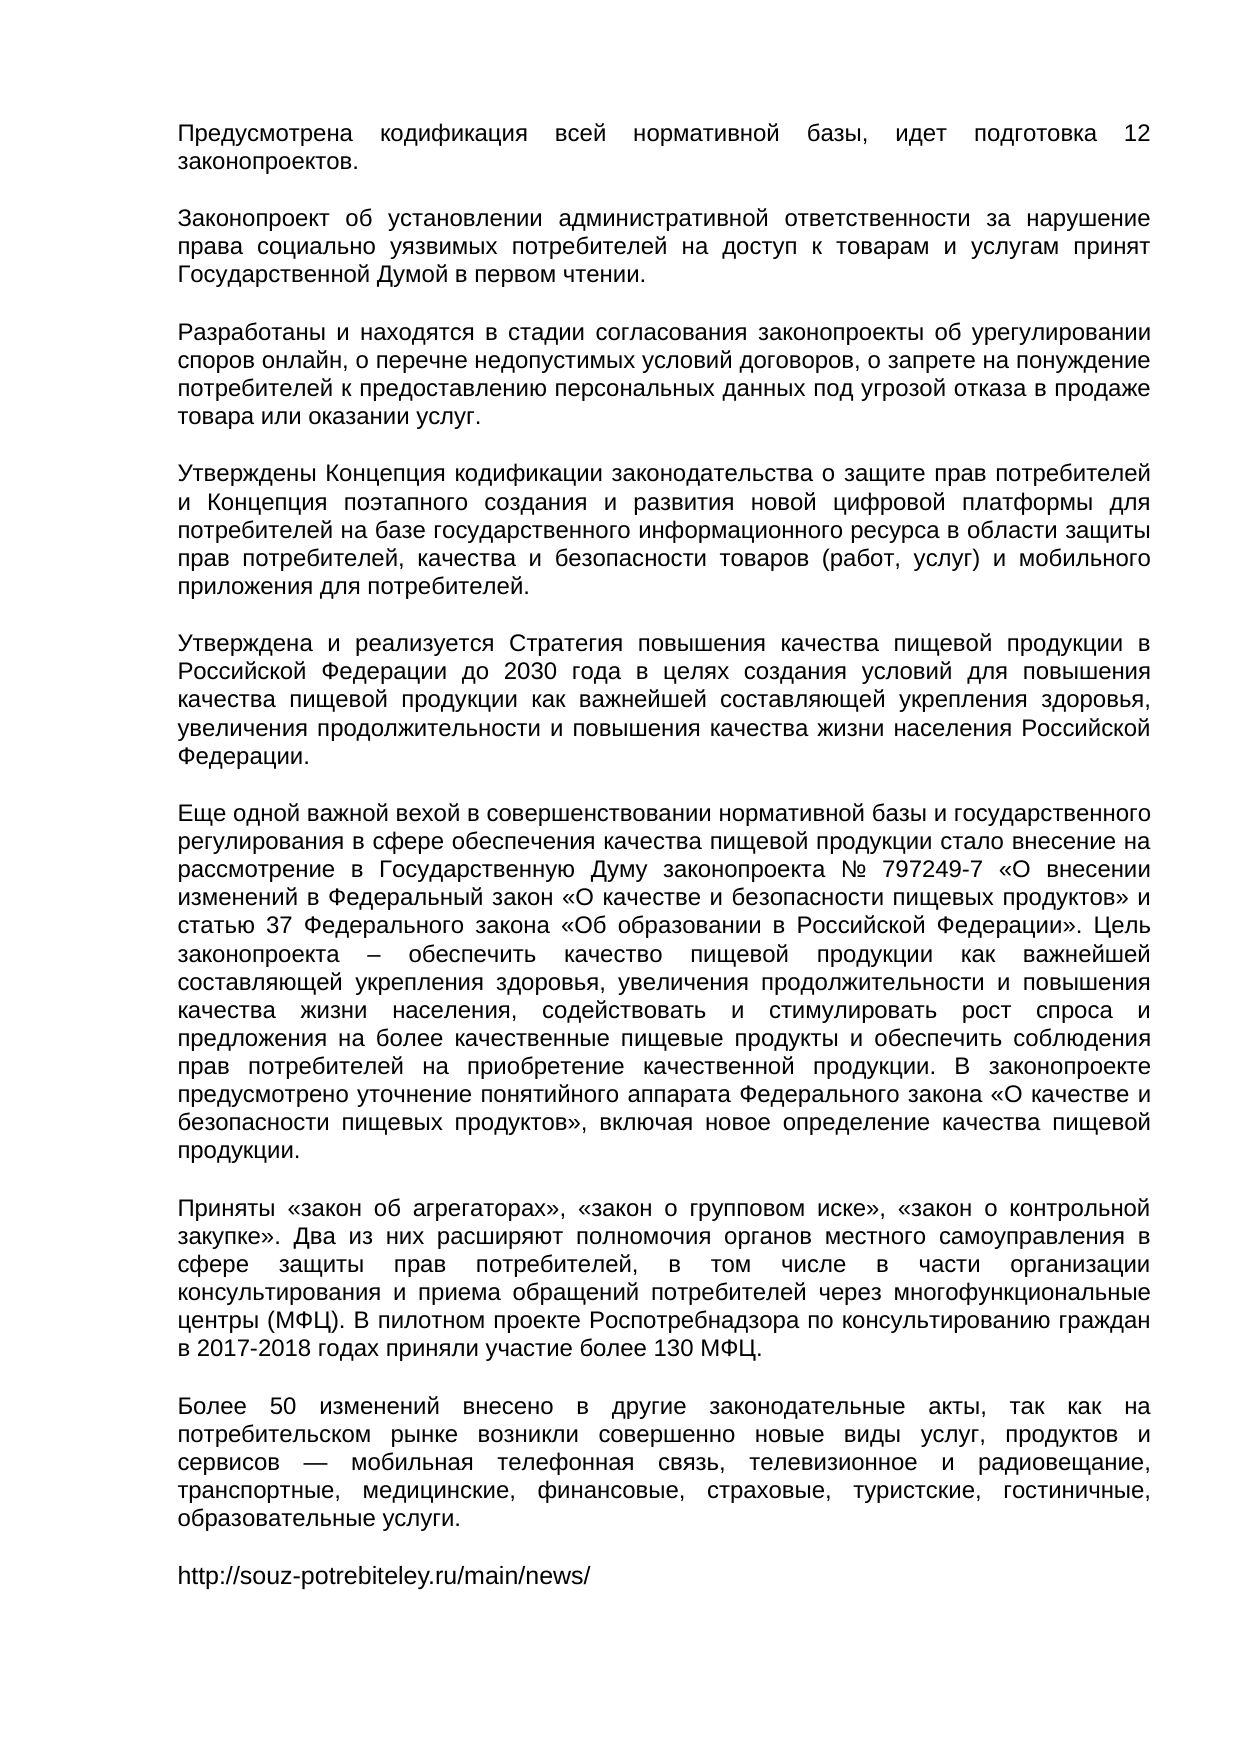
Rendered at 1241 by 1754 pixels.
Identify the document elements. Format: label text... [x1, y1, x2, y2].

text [177, 118, 1152, 174]
text Приняты «закон об агрегаторах», «закон о групповом иске», «закон о контрольной закупке». Два из них расширяют полномочия органов местного самоуправления в сфере защиты прав потребителей, в том числе в части организации консультирования и приема обращений потребителей через многофункциональные центры (МФЦ). В пилотном проекте Роспотребнадзора по консультированию граждан в 2017-2018 годах приняли участие более 130 МФЦ. [177, 1193, 1152, 1362]
text Более 50 изменений внесено в другие законодательные акты, так как на потребительском рынке возникли совершенно новые виды услуг, продуктов и сервисов — мобильная телефонная связь, телевизионное и радиовещание, транспортные, медицинские, финансовые, страховые, туристские, гостиничные, образовательные услуги. [177, 1391, 1152, 1532]
text Еще одной важной вехой в совершенствовании нормативной базы и государственного регулирования в сфере обеспечения качества пищевой продукции стало внесение на рассмотрение в Государственную Думу законопроекта № 797249-7 «О внесении изменений в Федеральный закон «О качестве и безопасности пищевых продуктов» и статью 37 Федерального закона «Об образовании в Российской Федерации». Цель законопроекта – обеспечить качество пищевой продукции как важнейшей составляющей укрепления здоровья, увеличения продолжительности и повышения качества жизни населения, содействовать и стимулировать рост спроса и предложения на более качественные пищевые продукты и обеспечить соблюдения прав потребителей на приобретение качественной продукции. В законопроекте предусмотрено уточнение понятийного аппарата Федерального закона «О качестве и безопасности пищевых продуктов», включая новое определение качества пищевой продукции. [177, 798, 1152, 1164]
text http://souz-potrebiteley.ru/main/news/ [177, 1561, 1152, 1589]
text Утверждены Концепция кодификации законодательства о защите прав потребителей и Концепция поэтапного создания и развития новой цифровой платформы для потребителей на базе государственного информационного ресурса в области защиты прав потребителей, качества и безопасности товаров (работ, услуг) и мобильного приложения для потребителей. [177, 459, 1152, 599]
text Утверждена и реализуется Стратегия повышения качества пищевой продукции в Российской Федерации до 2030 года в целях создания условий для повышения качества пищевой продукции как важнейшей составляющей укрепления здоровья, увеличения продолжительности и повышения качества жизни населения Российской Федерации. [177, 628, 1152, 769]
text Разработаны и находятся в стадии согласования законопроекты об урегулировании споров онлайн, о перечне недопустимых условий договоров, о запрете на понуждение потребителей к предоставлению персональных данных под угрозой отказа в продаже товара или оказании услуг. [177, 317, 1152, 429]
text Законопроект об установлении административной ответственности за нарушение права социально уязвимых потребителей на доступ к товарам и услугам принят Государственной Думой в первом чтении. [177, 203, 1152, 288]
